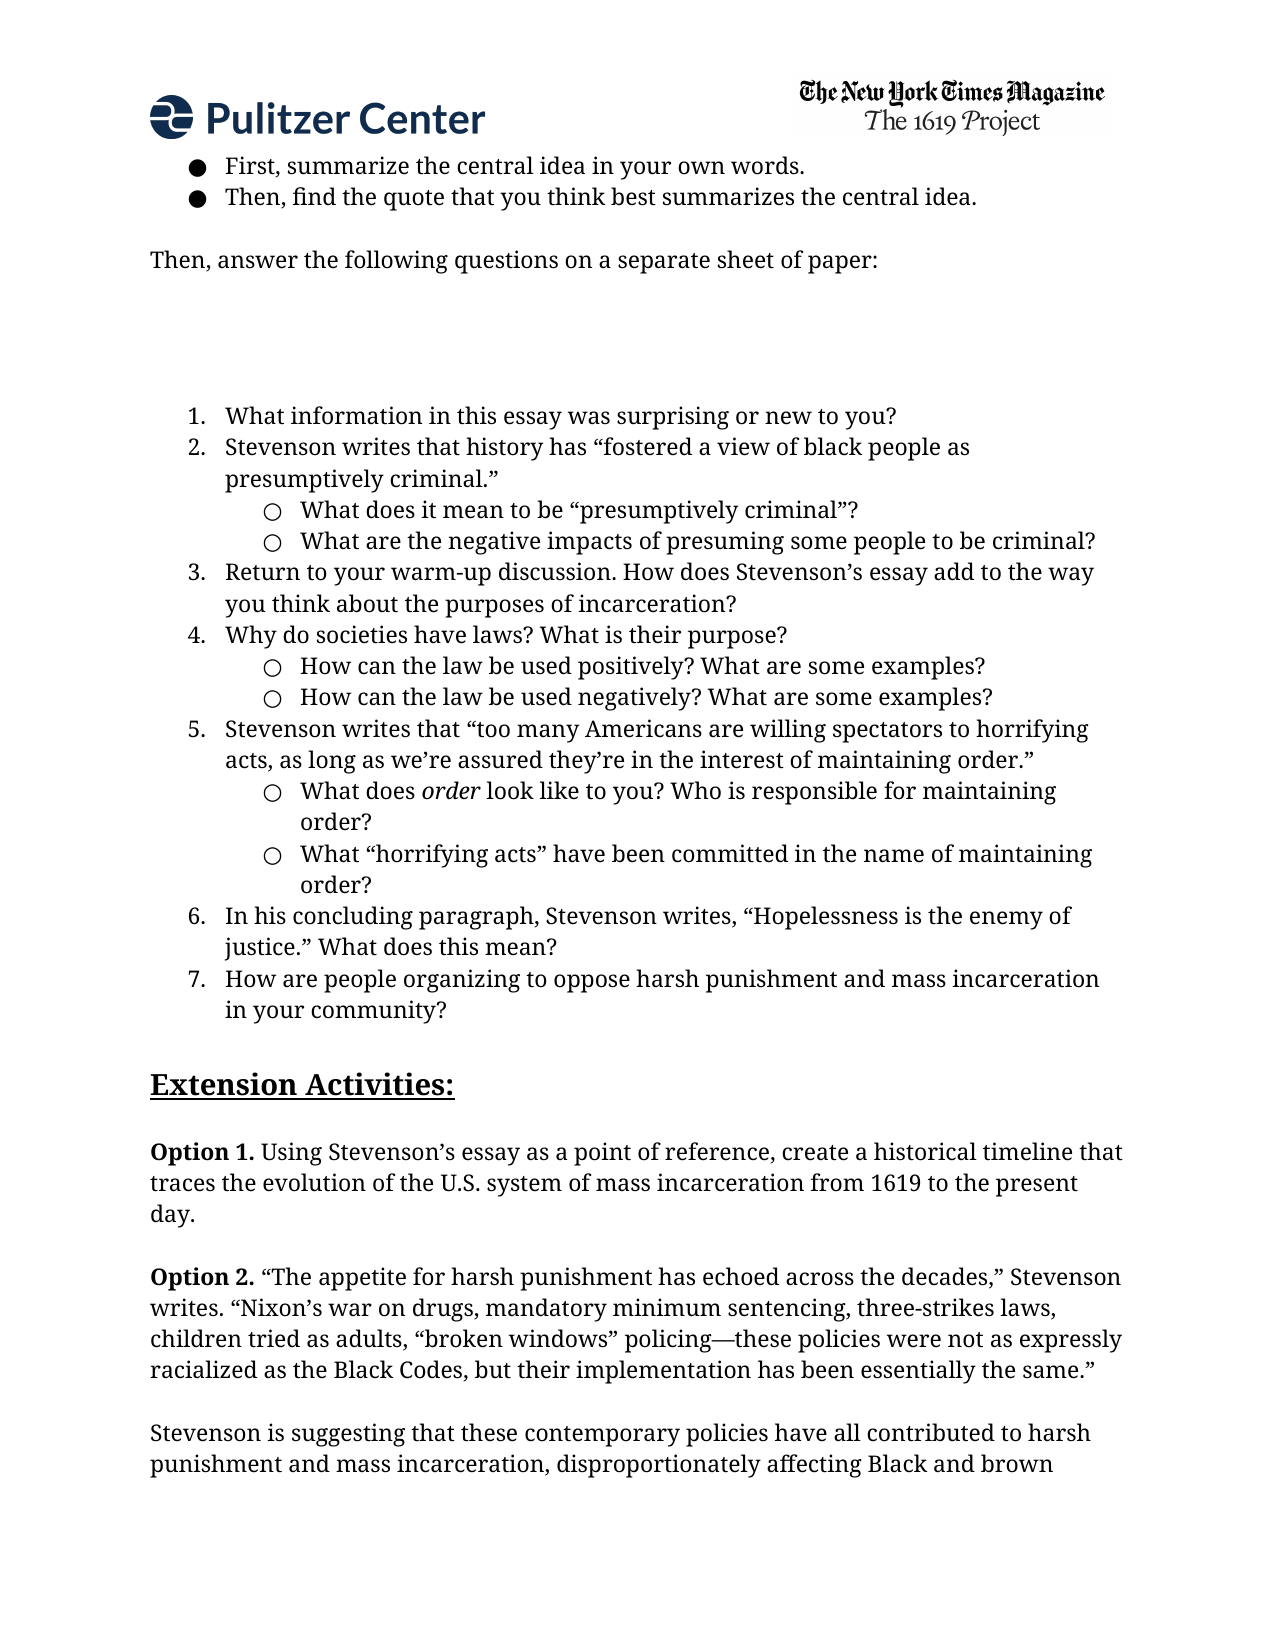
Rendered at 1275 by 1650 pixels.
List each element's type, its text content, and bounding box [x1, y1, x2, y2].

text Option 1. Using Stevenson’s essay as a point of reference, create a historical timeline that traces the evolution of the U.S. system of mass incarceration from 1619 to the present day. [150, 1136, 1125, 1229]
list How can the law be used negatively? What are some examples? [262, 681, 1125, 712]
list How can the law be used positively? What are some examples? [262, 650, 1125, 681]
text Then, answer the following questions on a separate sheet of paper: [150, 244, 1125, 275]
list Return to your warm-up discussion. How does Stevenson’s essay add to the way you think about the purposes of incarceration? [187, 556, 1125, 619]
list How are people organizing to oppose harsh punishment and mass incarceration in your community? [187, 962, 1125, 1025]
list Why do societies have laws? What is their purpose? [187, 619, 1125, 650]
list Then, find the quote that you think best summarizes the central idea. [187, 181, 1125, 212]
list First, summarize the central idea in your own words. [187, 150, 1125, 181]
text Option 2. “The appetite for harsh punishment has echoed across the decades,” Stevenson writes. “Nixon’s war on drugs, mandatory minimum sentencing, three-strikes laws, children tried as adults, “broken windows” policing—these policies were not as expressly racialized as the Black Codes, but their implementation has been essentially the same.” [150, 1261, 1125, 1386]
list What are the negative impacts of presuming some people to be criminal? [262, 525, 1125, 556]
list Stevenson writes that “too many Americans are willing spectators to horrifying acts, as long as we’re assured they’re in the interest of maintaining order.” [187, 712, 1125, 775]
list Stevenson writes that history has “fostered a view of black people as presumptively criminal.” [187, 431, 1125, 494]
picture [150, 95, 486, 139]
list What information in this essay was surprising or new to you? [187, 400, 1125, 431]
picture [788, 75, 1114, 139]
list What does order look like to you? Who is responsible for maintaining order? [262, 775, 1125, 837]
list In his concluding paragraph, Stevenson writes, “Hopelessness is the enemy of justice.” What does this mean? [187, 900, 1125, 962]
list What “horrifying acts” have been committed in the name of maintaining order? [262, 837, 1125, 900]
list What does it mean to be “presumptively criminal”? [262, 494, 1125, 525]
text Extension Activities: [150, 1065, 1125, 1104]
